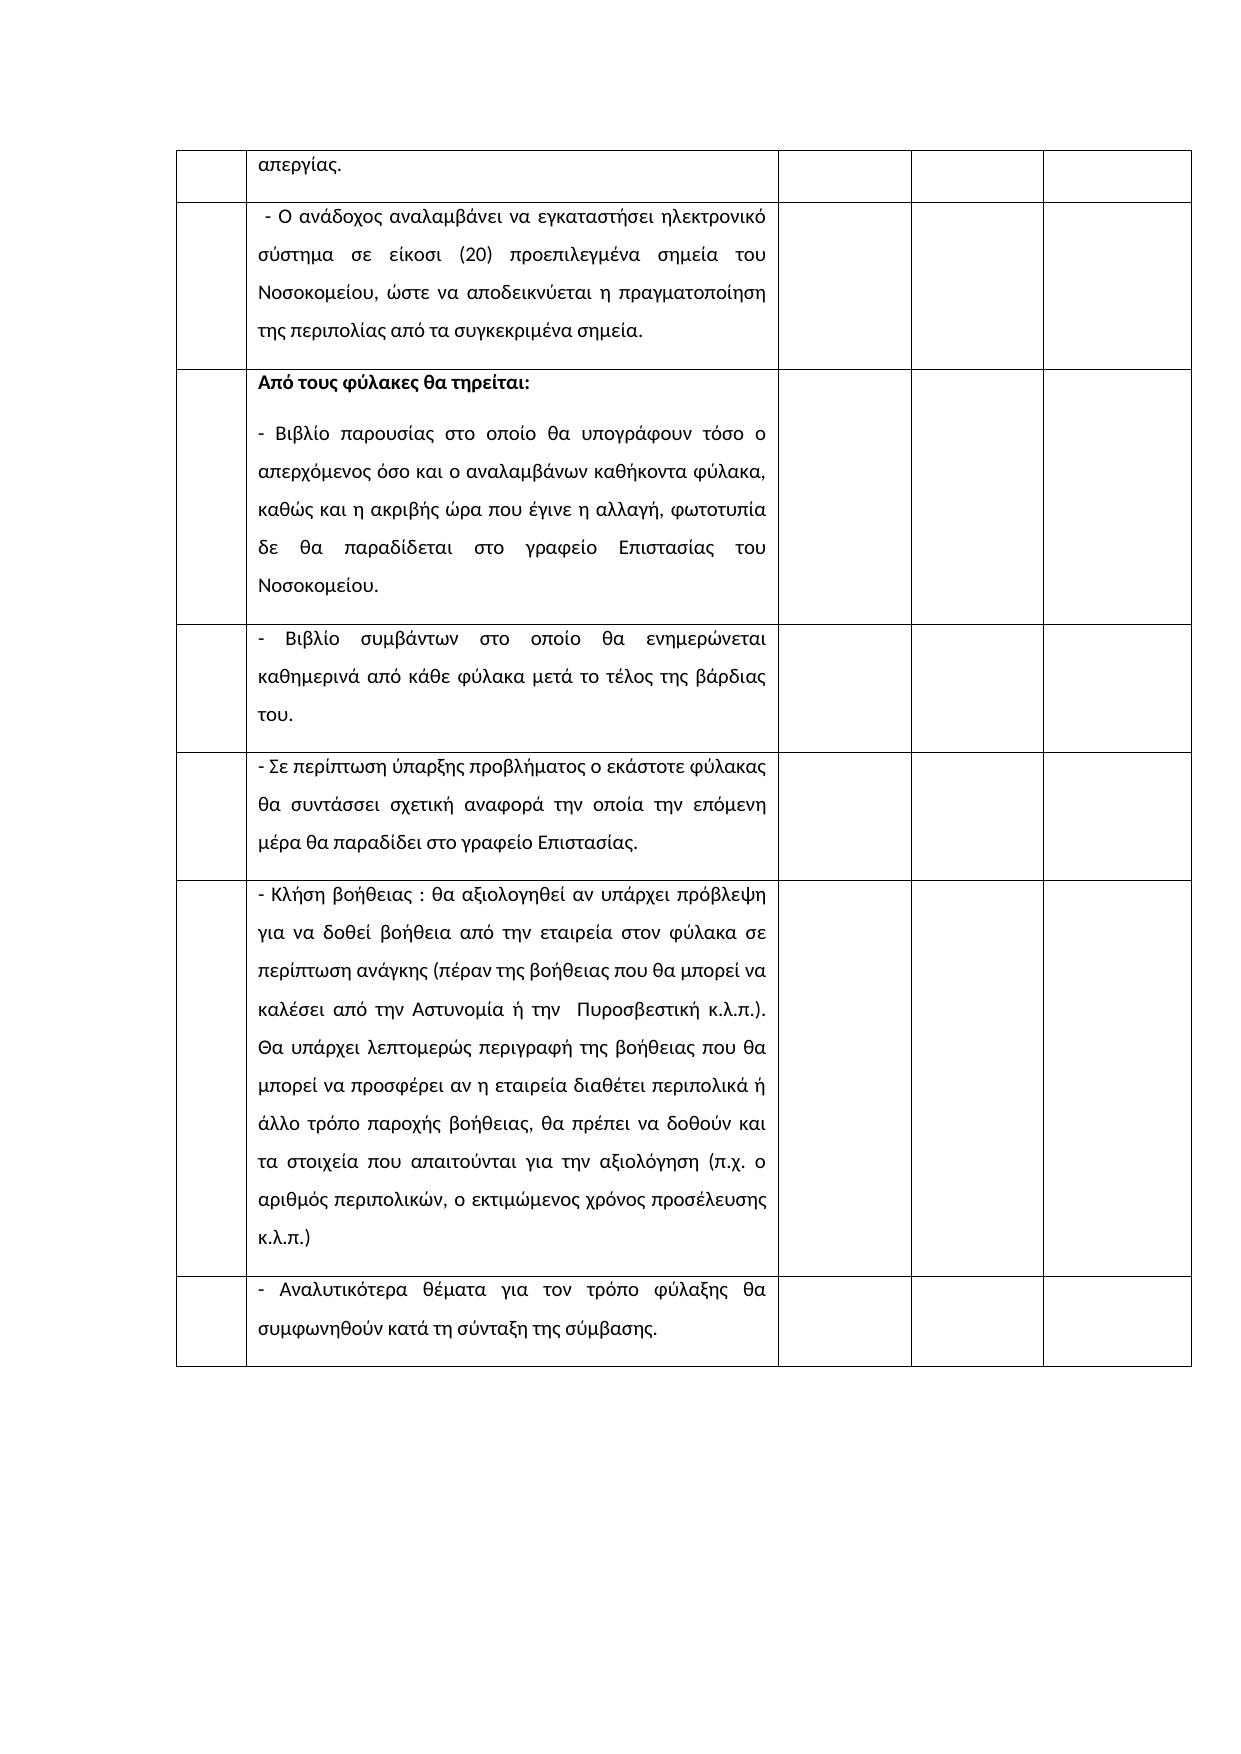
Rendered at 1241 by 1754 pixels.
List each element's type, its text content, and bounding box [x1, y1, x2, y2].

table_cell [1044, 1277, 1191, 1366]
table_cell [779, 151, 911, 202]
table_cell Από τους φύλακες θα τηρείται: - Βιβλίο παρουσίας στο οποίο θα υπογράφουν τόσο ο απερχόμενος όσο και ο αναλαμβάνων καθήκοντα φύλακα, καθώς και η ακριβής ώρα που έγινε η αλλαγή, φωτοτυπία δε θα παραδίδεται στο γραφείο Επιστασίας του Νοσοκομείου. [247, 370, 778, 624]
table_cell [1044, 625, 1191, 752]
table_cell [912, 625, 1043, 752]
table_cell [177, 625, 246, 752]
table_cell [177, 370, 246, 624]
table_cell [779, 1277, 911, 1366]
table_cell [177, 753, 246, 880]
table_cell [912, 203, 1043, 368]
table_cell [177, 881, 246, 1276]
table_cell [912, 881, 1043, 1276]
table_cell [1044, 370, 1191, 624]
table_cell [779, 625, 911, 752]
table_cell [912, 370, 1043, 624]
table_cell [779, 881, 911, 1276]
table_cell [177, 203, 246, 368]
table_cell [1044, 881, 1191, 1276]
table_cell [1044, 151, 1191, 202]
table_cell [177, 1277, 246, 1366]
table_cell [912, 1277, 1043, 1366]
table_cell - Ο ανάδοχος αναλαμβάνει να εγκαταστήσει ηλεκτρονικό σύστημα σε είκοσι (20) προεπιλεγμένα σημεία του Νοσοκομείου, ώστε να αποδεικνύεται η πραγματοποίηση της περιπολίας από τα συγκεκριμένα σημεία. [247, 203, 778, 368]
table_cell - Σε περίπτωση ύπαρξης προβλήματος ο εκάστοτε φύλακας θα συντάσσει σχετική αναφορά την οποία την επόμενη μέρα θα παραδίδει στο γραφείο Επιστασίας. [247, 753, 778, 880]
table_cell [912, 753, 1043, 880]
table_cell [779, 370, 911, 624]
table_cell [177, 151, 246, 202]
table_cell - Βιβλίο συμβάντων στο οποίο θα ενημερώνεται καθημερινά από κάθε φύλακα μετά το τέλος της βάρδιας του. [247, 625, 778, 752]
table_cell [1044, 753, 1191, 880]
table_cell [1044, 203, 1191, 368]
table_cell [912, 151, 1043, 202]
table_cell - Αναλυτικότερα θέματα για τον τρόπο φύλαξης θα συμφωνηθούν κατά τη σύνταξη της σύμβασης. [247, 1277, 778, 1366]
table_cell [779, 753, 911, 880]
table_cell - Κλήση βοήθειας : θα αξιολογηθεί αν υπάρχει πρόβλεψη για να δοθεί βοήθεια από την εταιρεία στον φύλακα σε περίπτωση ανάγκης (πέραν της βοήθειας που θα μπορεί να καλέσει από την Αστυνομία ή την Πυροσβεστική κ.λ.π.). Θα υπάρχει λεπτομερώς περιγραφή της βοήθειας που θα μπορεί να προσφέρει αν η εταιρεία διαθέτει περιπολικά ή άλλο τρόπο παροχής βοήθειας, θα πρέπει να δοθούν και τα στοιχεία που απαιτούνται για την αξιολόγηση (π.χ. ο αριθμός περιπολικών, ο εκτιμώμενος χρόνος προσέλευσης κ.λ.π.) [247, 881, 778, 1276]
table_cell [779, 203, 911, 368]
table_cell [247, 151, 778, 202]
